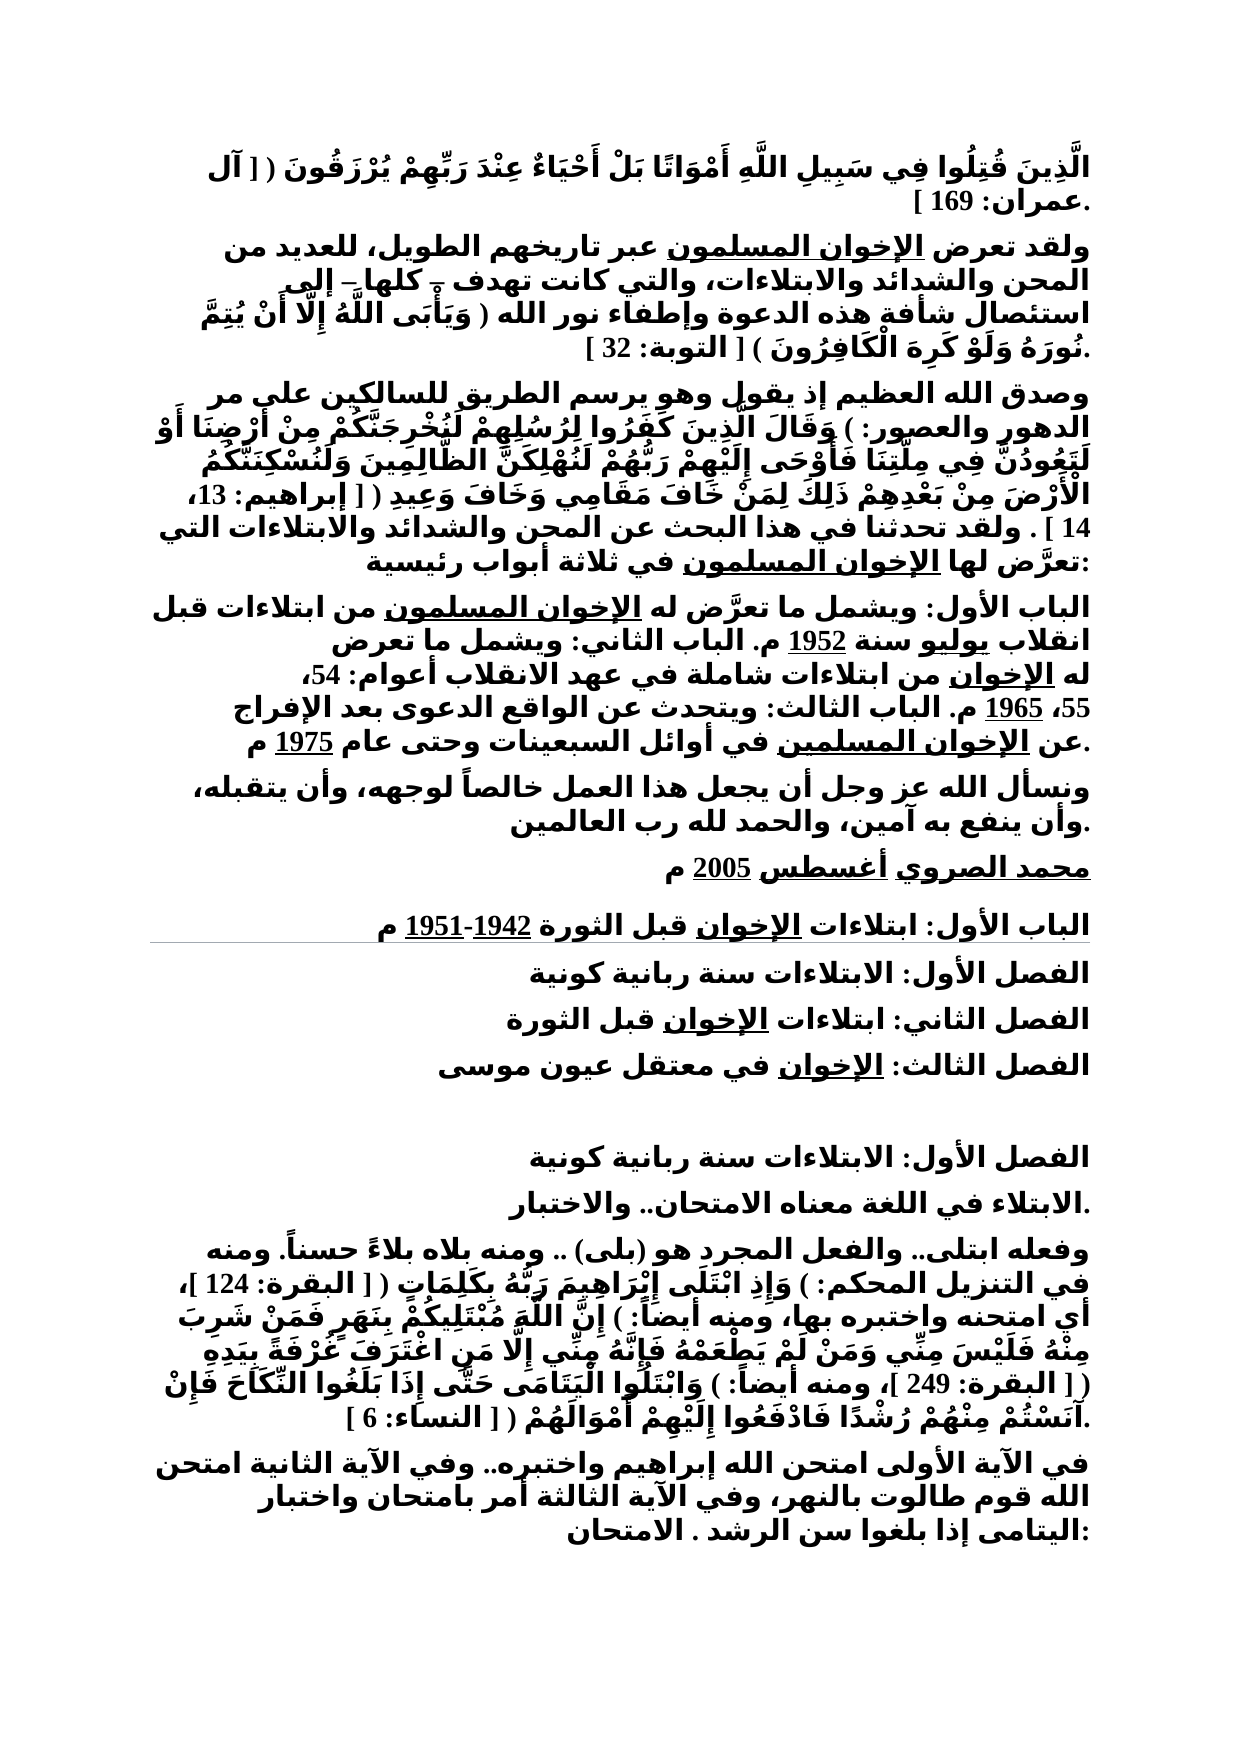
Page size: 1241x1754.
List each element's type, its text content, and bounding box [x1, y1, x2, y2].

text في الآية الأولى امتحن الله إبراهيم واختبره.. وفي الآية الثانية امتحن الله قوم طالوت بالنهر، وفي الآية الثالثة أمر بامتحان واختبار اليتامى إذا بلغوا سن الرشد . الامتحان: [150, 1446, 1090, 1547]
text الباب الأول: ابتلاءات الإخوان قبل الثورة 1942-1951 م [150, 908, 1090, 942]
text الباب الأول: ويشمل ما تعرَّض له الإخوان المسلمون من ابتلاءات قبل انقلاب يوليو سنة 1952 م. الباب الثاني: ويشمل ما تعرض له الإخوان من ابتلاءات شاملة في عهد الانقلاب أعوام: 54، 55، 1965 م. الباب الثالث: ويتحدث عن الواقع الدعوى بعد الإفراج عن الإخوان المسلمين في أوائل السبعينات وحتى عام 1975 م. [150, 590, 1090, 758]
text الفصل الثالث: الإخوان في معتقل عيون موسى [150, 1048, 1090, 1082]
text الابتلاء في اللغة معناه الامتحان.. والاختبار. [150, 1186, 1090, 1220]
text الفصل الثاني: ابتلاءات الإخوان قبل الثورة [150, 1002, 1090, 1036]
text الفصل الأول: الابتلاءات سنة ربانية كونية [150, 956, 1090, 989]
text محمد الصروي أغسطس 2005 م [150, 850, 1090, 883]
text وفعله ابتلى.. والفعل المجرد هو (بلى) .. ومنه بلاه بلاءً حسناً. ومنه في التنزيل المحكم: ) وَإِذِ ابْتَلَى إِبْرَاهِيمَ رَبُّهُ بِكَلِمَاتٍ ( [ البقرة: 124 ]، أي امتحنه واختبره بها، ومنه أيضاً: ) إِنَّ اللَّهَ مُبْتَلِيكُمْ بِنَهَرٍ فَمَنْ شَرِبَ مِنْهُ فَلَيْسَ مِنِّي وَمَنْ لَمْ يَطْعَمْهُ فَإِنَّهُ مِنِّي إِلَّا مَنِ اغْتَرَفَ غُرْفَةً بِيَدِهِ ( [ البقرة: 249 ]، ومنه أيضاً: ) وَابْتَلُوا الْيَتَامَى حَتَّى إِذَا بَلَغُوا النِّكَاحَ فَإِنْ آنَسْتُمْ مِنْهُمْ رُشْدًا فَادْفَعُوا إِلَيْهِمْ أَمْوَالَهُمْ ( [ النساء: 6 ]. [150, 1232, 1090, 1433]
text وصدق الله العظيم إذ يقول وهو يرسم الطريق للسالكين على مر الدهور والعصور: ) وَقَالَ الَّذِينَ كَفَرُوا لِرُسُلِهِمْ لَنُخْرِجَنَّكُمْ مِنْ أَرْضِنَا أَوْ لَتَعُودُنَّ فِي مِلَّتِنَا فَأَوْحَى إِلَيْهِمْ رَبُّهُمْ لَنُهْلِكَنَّ الظَّالِمِينَ وَلَنُسْكِنَنَّكُمُ الْأَرْضَ مِنْ بَعْدِهِمْ ذَلِكَ لِمَنْ خَافَ مَقَامِي وَخَافَ وَعِيدِ ( [ إبراهيم: 13، 14 ] . ولقد تحدثنا في هذا البحث عن المحن والشدائد والابتلاءات التي تعرَّض لها الإخوان المسلمون في ثلاثة أبواب رئيسية: [150, 376, 1090, 577]
text الفصل الأول: الابتلاءات سنة ربانية كونية [150, 1140, 1090, 1174]
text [150, 150, 1090, 217]
text ولقد تعرض الإخوان المسلمون عبر تاريخهم الطويل، للعديد من المحن والشدائد والابتلاءات، والتي كانت تهدف – كلها – إلى استئصال شأفة هذه الدعوة وإطفاء نور الله ( وَيَأْبَى اللَّهُ إِلَّا أَنْ يُتِمَّ نُورَهُ وَلَوْ كَرِهَ الْكَافِرُونَ ) [ التوبة: 32 ]. [150, 229, 1090, 364]
text ونسأل الله عز وجل أن يجعل هذا العمل خالصاً لوجهه، وأن يتقبله، وأن ينفع به آمين، والحمد لله رب العالمين. [150, 770, 1090, 837]
